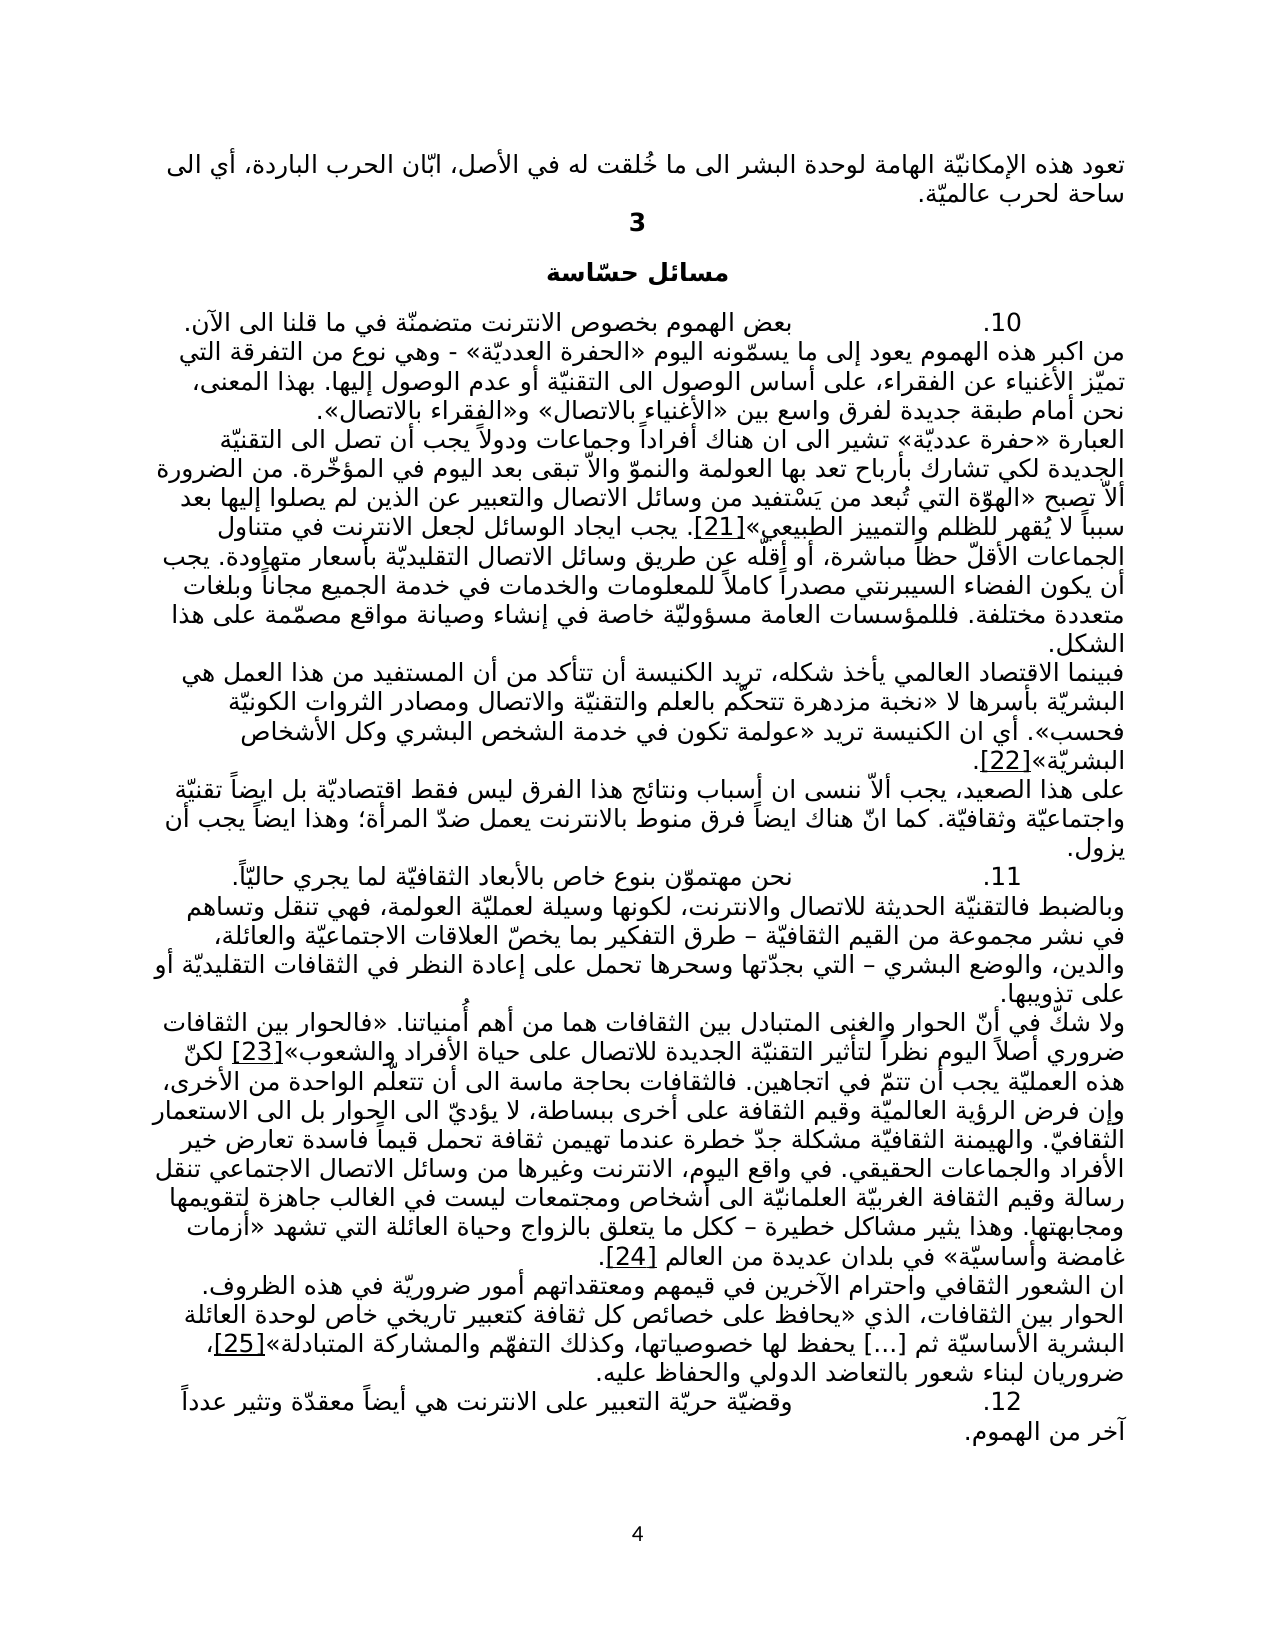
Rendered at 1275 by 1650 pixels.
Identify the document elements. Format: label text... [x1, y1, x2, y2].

text 11. نحن مهتموّن بنوع خاص بالأبعاد الثقافيّة لما يجري حاليّاً. وبالضبط فالتقنيّة الحديثة للاتصال والانترنت، لكونها وسيلة لعمليّة العولمة، فهي تنقل وتساهم في نشر مجموعة من القيم الثقافيّة – طرق التفكير بما يخصّ العلاقات الاجتماعيّة والعائلة، والدين، والوضع البشري – التي بجدّتها وسحرها تحمل على إعادة النظر في الثقافات التقليديّة أو على تذويبها. [150, 862, 1141, 1008]
text 10. بعض الهموم بخصوص الانترنت متضمنّة في ما قلنا الى الآن. من اكبر هذه الهموم يعود إلى ما يسمّونه اليوم «الحفرة العدديّة» - وهي نوع من التفرقة التي تميّز الأغنياء عن الفقراء، على أساس الوصول الى التقنيّة أو عدم الوصول إليها. بهذا المعنى، نحن أمام طبقة جديدة لفرق واسع بين «الأغنياء بالاتصال» و«الفقراء بالاتصال». [150, 308, 1141, 425]
text ولا شكّ في أنّ الحوار والغنى المتبادل بين الثقافات هما من أهم أُمنياتنا. «فالحوار بين الثقافات ضروري أصلاً اليوم نظراً لتأثير التقنيّة الجديدة للاتصال على حياة الأفراد والشعوب»[23] لكنّ هذه العمليّة يجب أن تتمّ في اتجاهين. فالثقافات بحاجة ماسة الى أن تتعلّم الواحدة من الأخرى، وإن فرض الرؤية العالميّة وقيم الثقافة على أخرى ببساطة، لا يؤديّ الى الحوار بل الى الاستعمار الثقافيّ. والهيمنة الثقافيّة مشكلة جدّ خطرة عندما تهيمن ثقافة تحمل قيماً فاسدة تعارض خير الأفراد والجماعات الحقيقي. في واقع اليوم، الانترنت وغيرها من وسائل الاتصال الاجتماعي تنقل رسالة وقيم الثقافة الغربيّة العلمانيّة الى أشخاص ومجتمعات ليست في الغالب جاهزة لتقويمها ومجابهتها. وهذا يثير مشاكل خطيرة – ككل ما يتعلق بالزواج وحياة العائلة التي تشهد «أزمات غامضة وأساسيّة» في بلدان عديدة من العالم [24]. [150, 1008, 1125, 1271]
text ان الشعور الثقافي واحترام الآخرين في قيمهم ومعتقداتهم أمور ضروريّة في هذه الظروف. الحوار بين الثقافات، الذي «يحافظ على خصائص كل ثقافة كتعبير تاريخي خاص لوحدة العائلة البشرية الأساسيّة ثم [...] يحفظ لها خصوصياتها، وكذلك التفهّم والمشاركة المتبادلة»[25]، ضروريان لبناء شعور بالتعاضد الدولي والحفاظ عليه. [150, 1271, 1125, 1387]
text 3 [150, 208, 1125, 237]
text مسائل حسّاسة [150, 258, 1125, 287]
text فبينما الاقتصاد العالمي يأخذ شكله، تريد الكنيسة أن تتأكد من أن المستفيد من هذا العمل هي البشريّة بأسرها لا «نخبة مزدهرة تتحكّم بالعلم والتقنيّة والاتصال ومصادر الثروات الكونيّة فحسب». أي ان الكنيسة تريد «عولمة تكون في خدمة الشخص البشري وكل الأشخاص البشريّة»[22]. [150, 658, 1125, 775]
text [150, 150, 1125, 208]
text 12. وقضيّة حريّة التعبير على الانترنت هي أيضاً معقدّة وتثير عدداً آخر من الهموم. [150, 1387, 1141, 1446]
text على هذا الصعيد، يجب ألاّ ننسى ان أسباب ونتائج هذا الفرق ليس فقط اقتصاديّة بل ايضاً تقنيّة واجتماعيّة وثقافيّة. كما انّ هناك ايضاً فرق منوط بالانترنت يعمل ضدّ المرأة؛ وهذا ايضاً يجب أن يزول. [150, 775, 1125, 862]
text العبارة «حفرة عدديّة» تشير الى ان هناك أفراداً وجماعات ودولاً يجب أن تصل الى التقنيّة الجديدة لكي تشارك بأرباح تعد بها العولمة والنموّ والاّ تبقى بعد اليوم في المؤخّرة. من الضرورة ألاّ تصبح «الهوّة التي تُبعد من يَسْتفيد من وسائل الاتصال والتعبير عن الذين لم يصلوا إليها بعد سبباً لا يُقهر للظلم والتمييز الطبيعي»[21]. يجب ايجاد الوسائل لجعل الانترنت في متناول الجماعات الأقلّ حظاً مباشرة، أو أقلّه عن طريق وسائل الاتصال التقليديّة بأسعار متهاودة. يجب أن يكون الفضاء السيبرنتي مصدراً كاملاً للمعلومات والخدمات في خدمة الجميع مجاناً وبلغات متعددة مختلفة. فللمؤسسات العامة مسؤوليّة خاصة في إنشاء وصيانة مواقع مصمّمة على هذا الشكل. [150, 425, 1125, 658]
